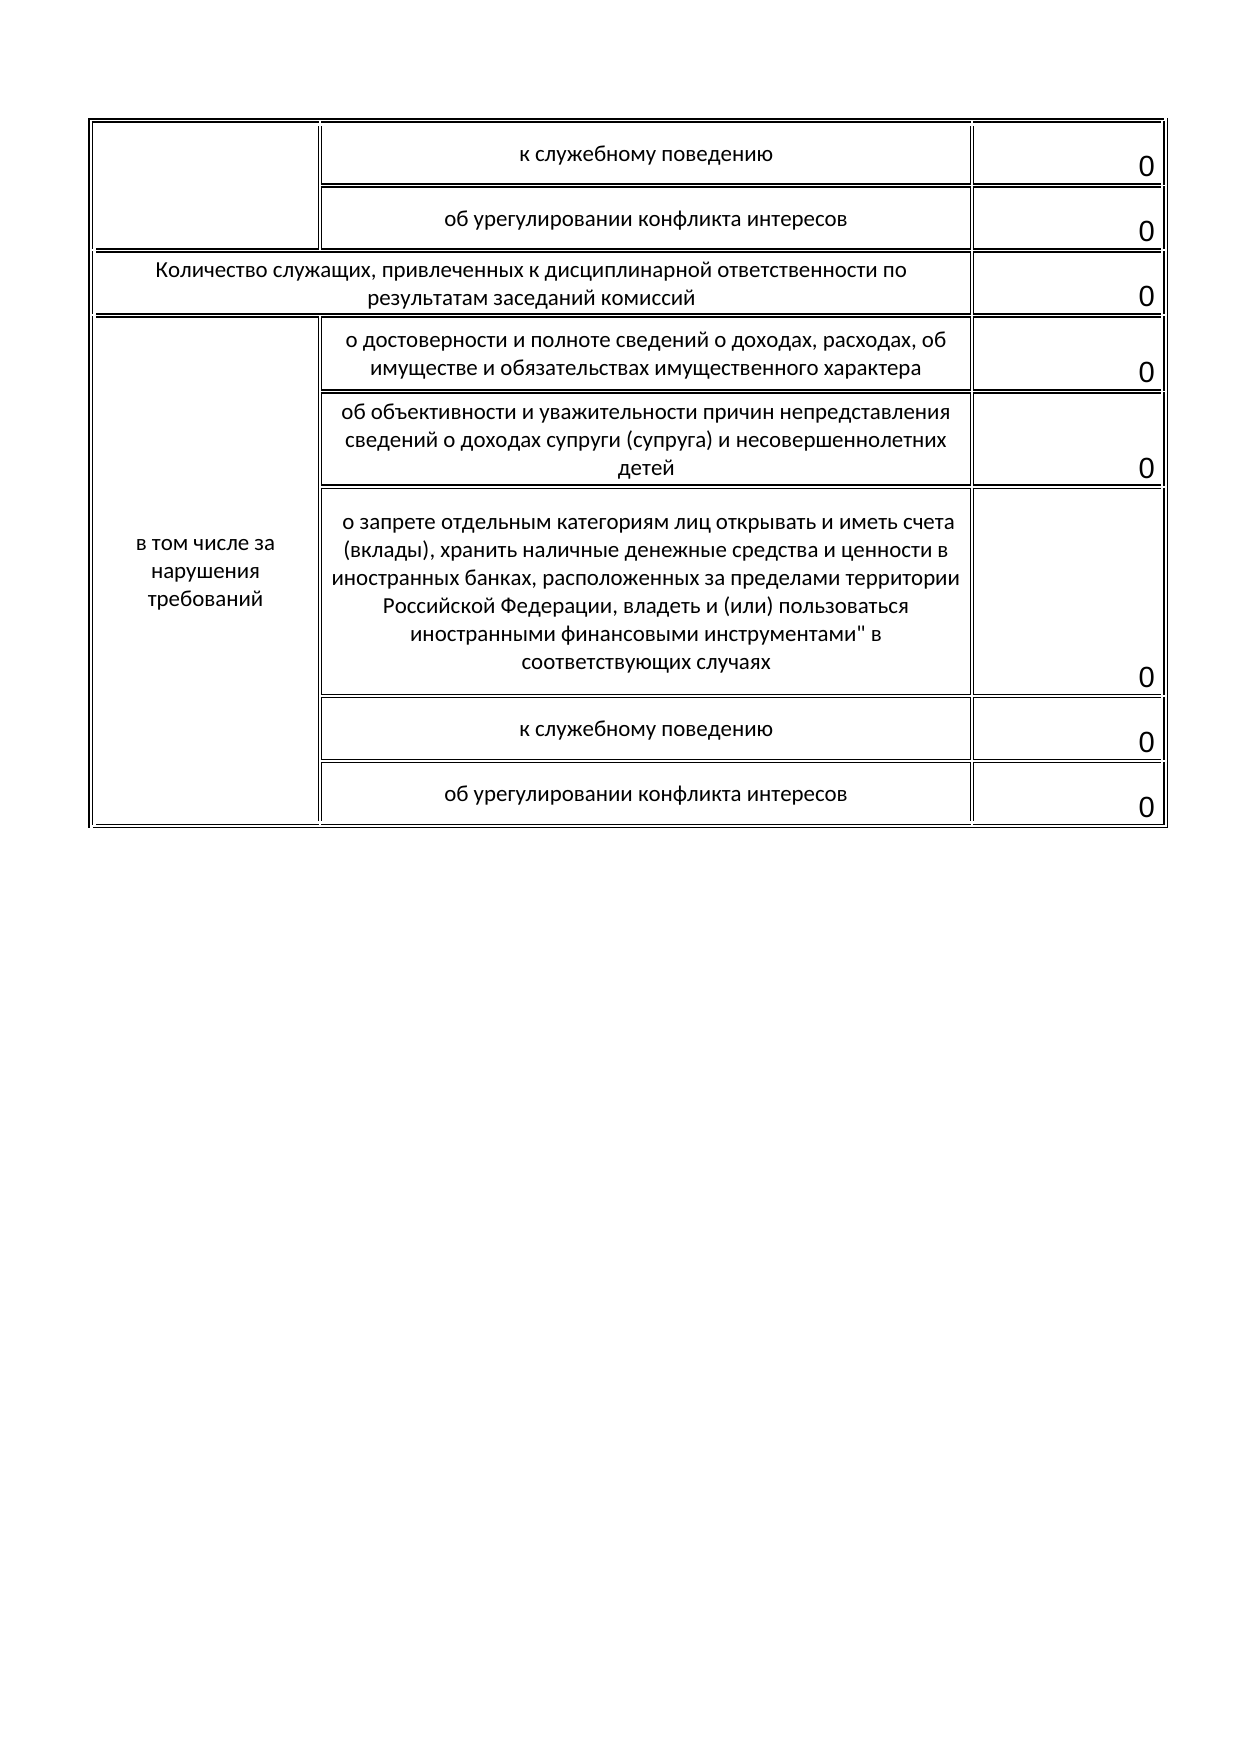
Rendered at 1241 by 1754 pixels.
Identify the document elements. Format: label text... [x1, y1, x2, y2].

table_cell 0 [972, 694, 1166, 759]
table_cell 0 [972, 389, 1166, 484]
table_cell об объективности и уважительности причин непредставления сведений о доходах супруги (супруга) и несовершеннолетних детей [322, 394, 970, 484]
table_cell об урегулировании конфликта интересов [322, 188, 970, 248]
table_cell 0 [972, 118, 1166, 183]
table_cell о достоверности и полноте сведений о доходах, расходах, об имуществе и обязательствах имущественного характера [322, 318, 970, 389]
table_cell к служебному поведению [322, 698, 970, 759]
table_cell в том числе за нарушения требований [91, 313, 320, 823]
table_cell к служебному поведению [320, 120, 972, 183]
table_cell Количество служащих, привлеченных к дисциплинарной ответственности по результатам заседаний комиссий [91, 248, 972, 313]
table_cell 0 [972, 183, 1166, 248]
table_cell 0 [972, 248, 1166, 313]
table_cell 0 [972, 313, 1166, 389]
table_cell 0 [972, 484, 1166, 694]
table_cell об урегулировании конфликта интересов [320, 759, 972, 823]
table_cell 0 [972, 759, 1166, 823]
